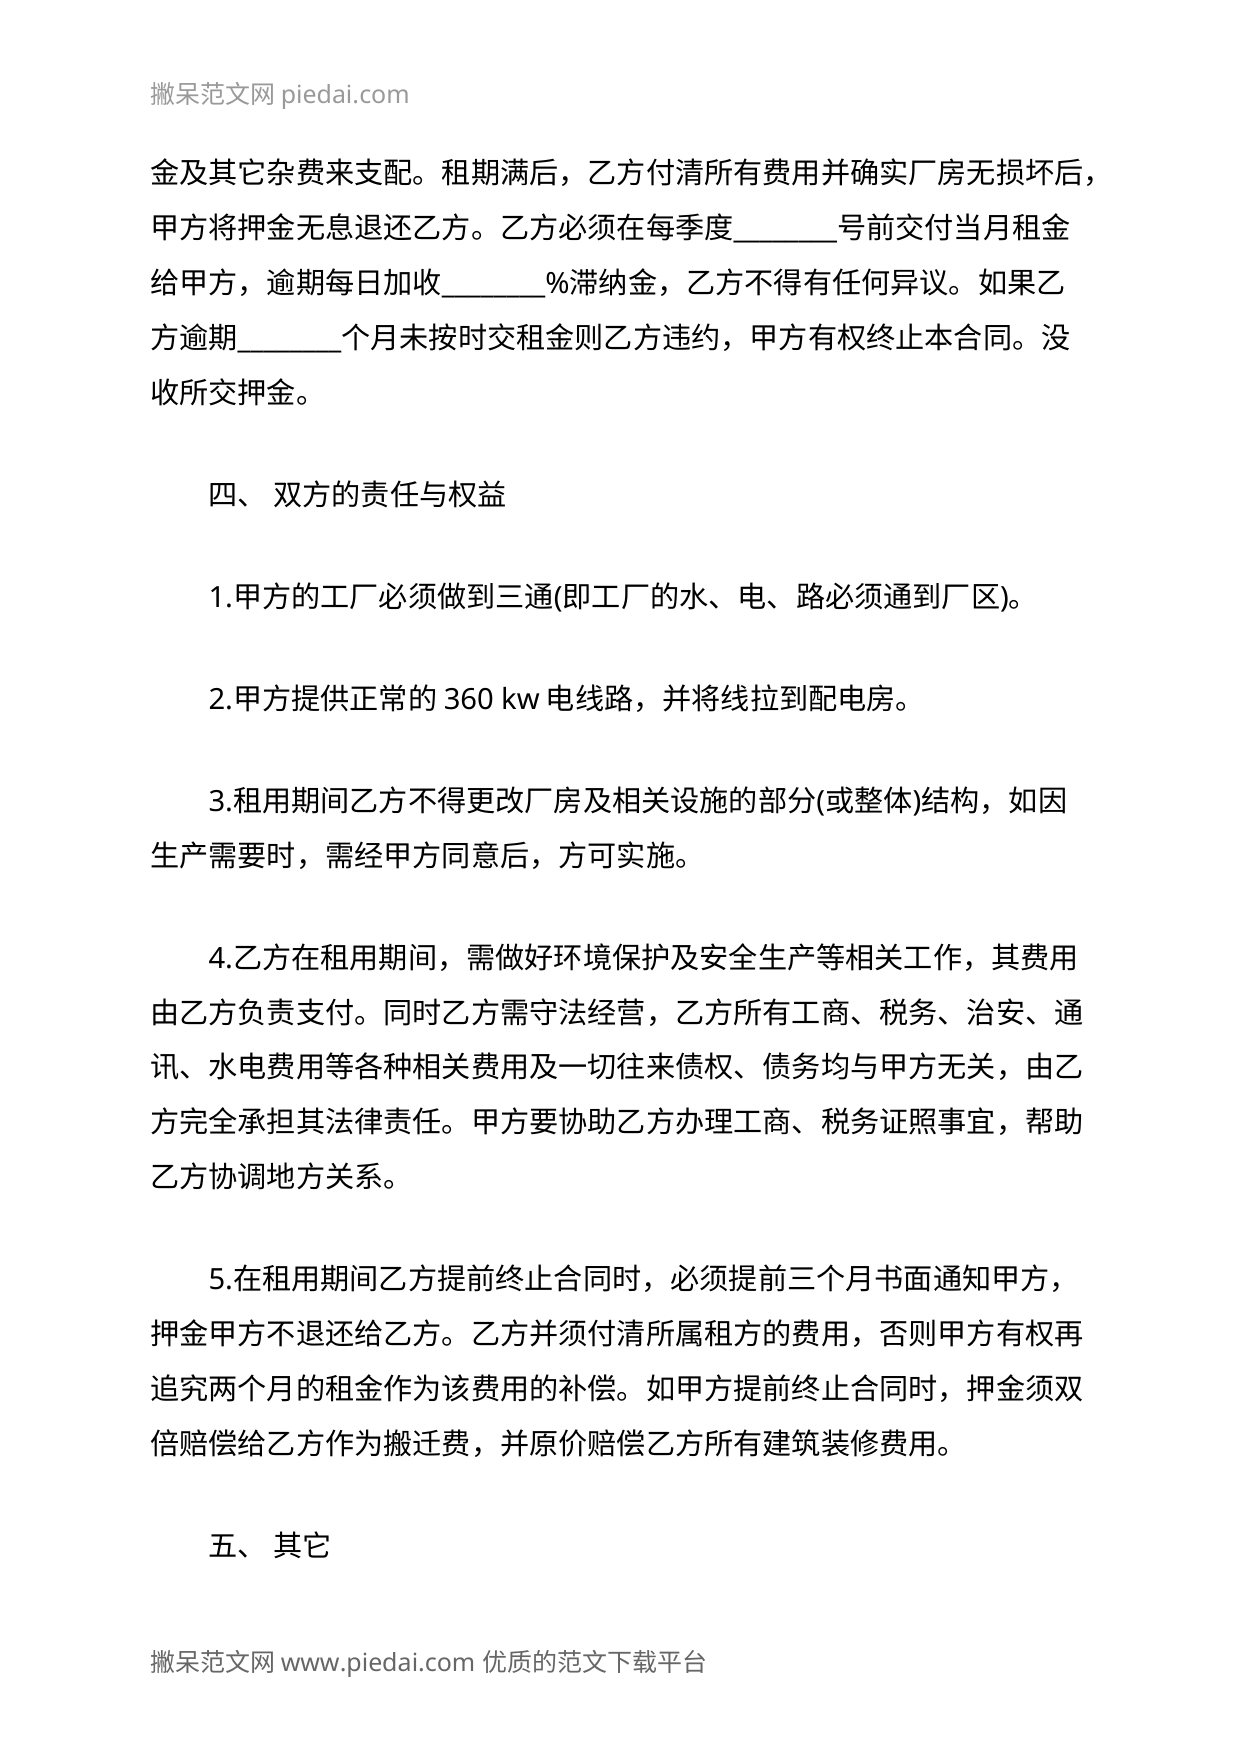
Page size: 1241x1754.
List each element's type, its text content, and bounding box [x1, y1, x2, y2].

text 4.乙方在租用期间，需做好环境保护及安全生产等相关工作，其费用由乙方负责支付。同时乙方需守法经营，乙方所有工商、税务、治安、通讯、水电费用等各种相关费用及一切往来债权、债务均与甲方无关，由乙方完全承担其法律责任。甲方要协助乙方办理工商、税务证照事宜，帮助乙方协调地方关系。 [150, 934, 1090, 1196]
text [150, 150, 1090, 412]
text 2.甲方提供正常的 360 kw电线路，并将线拉到配电房。 [150, 675, 1090, 718]
text 1.甲方的工厂必须做到三通(即工厂的水、电、路必须通到厂区)。 [150, 573, 1090, 616]
text 四、 双方的责任与权益 [150, 472, 1090, 514]
text 五、 其它 [150, 1522, 1090, 1564]
text 3.租用期间乙方不得更改厂房及相关设施的部分(或整体)结构，如因生产需要时，需经甲方同意后，方可实施。 [150, 777, 1090, 875]
text 5.在租用期间乙方提前终止合同时，必须提前三个月书面通知甲方，押金甲方不退还给乙方。乙方并须付清所属租方的费用，否则甲方有权再追究两个月的租金作为该费用的补偿。如甲方提前终止合同时，押金须双倍赔偿给乙方作为搬迁费，并原价赔偿乙方所有建筑装修费用。 [150, 1256, 1090, 1463]
